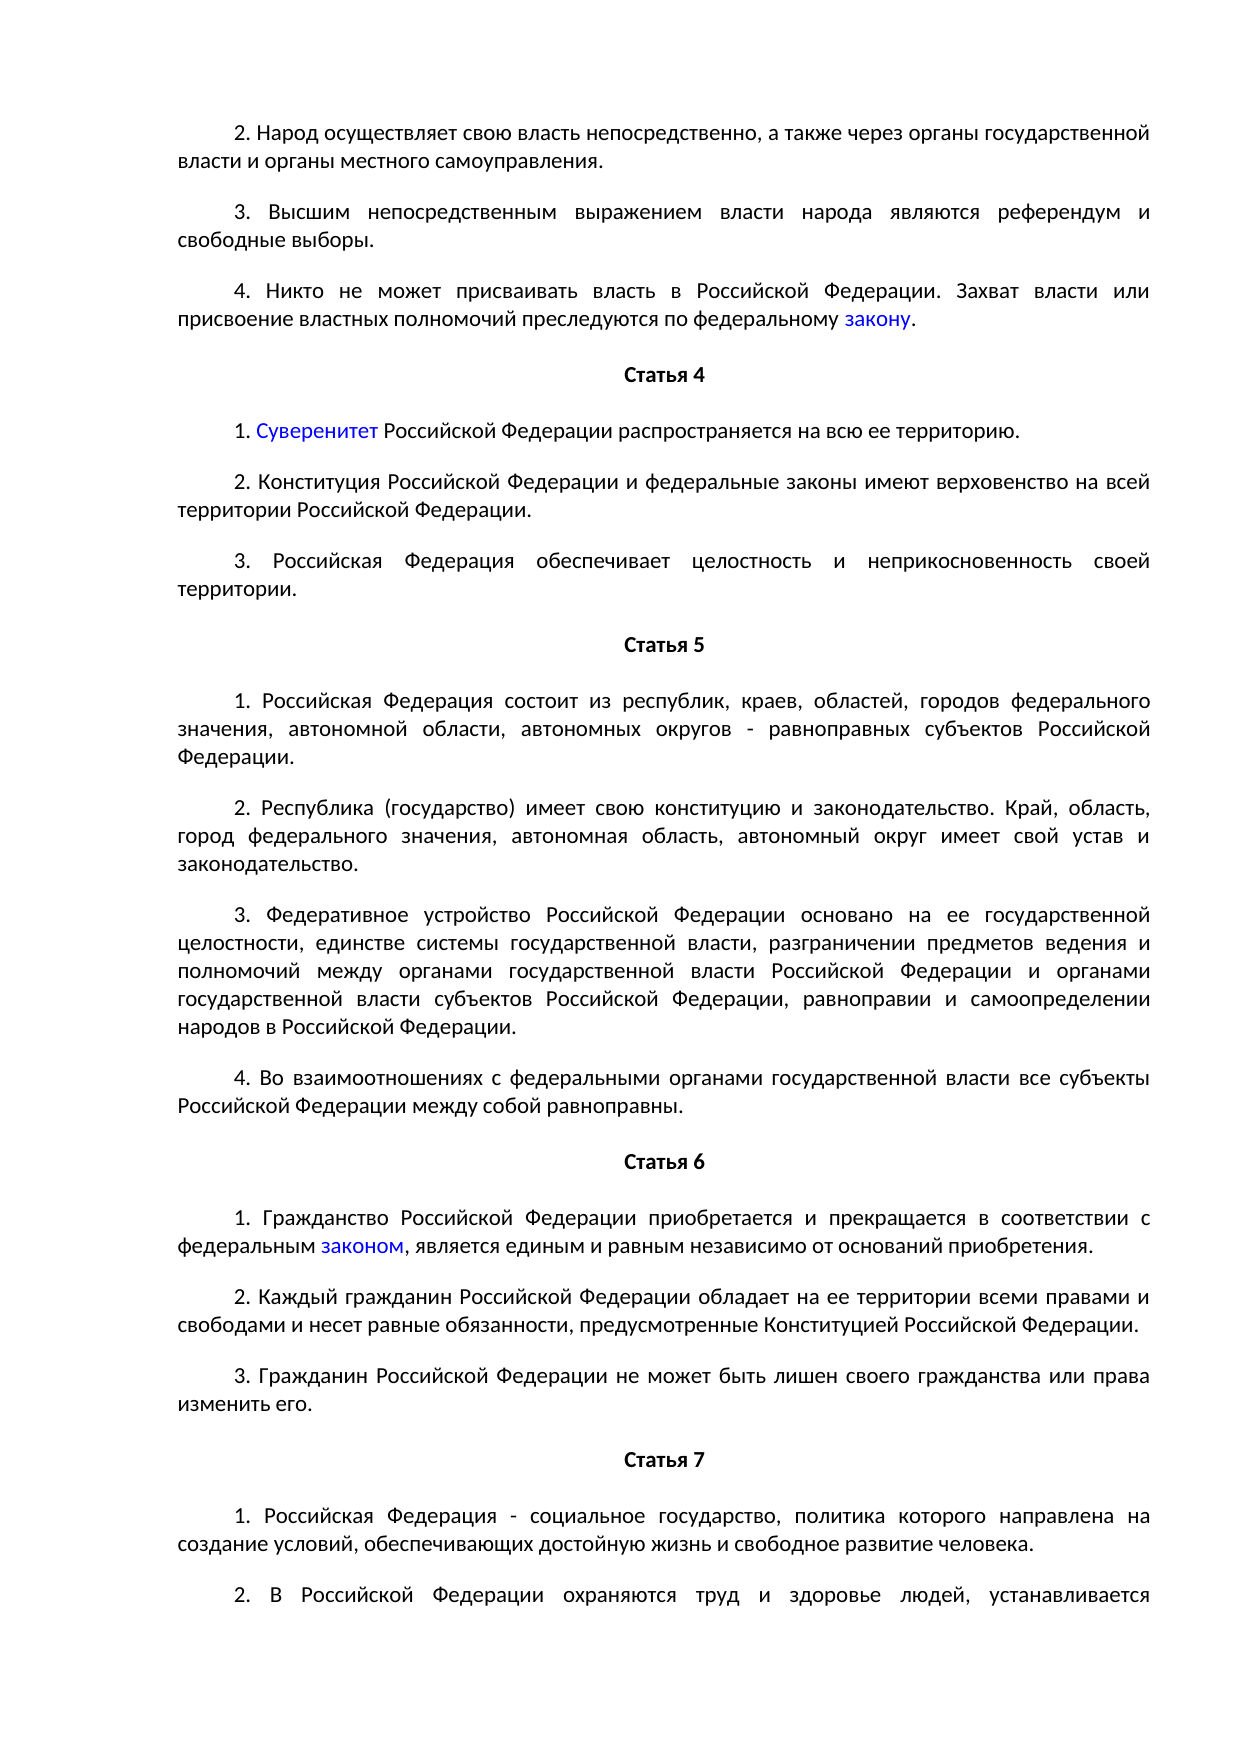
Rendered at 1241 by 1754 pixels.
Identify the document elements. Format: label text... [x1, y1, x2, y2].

text 2. Народ осуществляет свою власть непосредственно, а также через органы государственной власти и органы местного самоуправления. [177, 118, 1152, 174]
title Статья 7 [177, 1445, 1152, 1473]
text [177, 1580, 1152, 1608]
text 1. Суверенитет Российской Федерации распространяется на всю ее территорию. [177, 416, 1152, 444]
text 1. Гражданство Российской Федерации приобретается и прекращается в соответствии с федеральным законом, является единым и равным независимо от оснований приобретения. [177, 1203, 1152, 1259]
text 3. Федеративное устройство Российской Федерации основано на ее государственной целостности, единстве системы государственной власти, разграничении предметов ведения и полномочий между органами государственной власти Российской Федерации и органами государственной власти субъектов Российской Федерации, равноправии и самоопределении народов в Российской Федерации. [177, 900, 1152, 1040]
text 2. Каждый гражданин Российской Федерации обладает на ее территории всеми правами и свободами и несет равные обязанности, предусмотренные Конституцией Российской Федерации. [177, 1282, 1152, 1338]
title Статья 4 [177, 360, 1152, 388]
text 4. Никто не может присваивать власть в Российской Федерации. Захват власти или присвоение властных полномочий преследуются по федеральному закону. [177, 276, 1152, 332]
text 3. Высшим непосредственным выражением власти народа являются референдум и свободные выборы. [177, 197, 1152, 253]
text 2. Конституция Российской Федерации и федеральные законы имеют верховенство на всей территории Российской Федерации. [177, 467, 1152, 523]
title Статья 5 [177, 630, 1152, 658]
text 4. Во взаимоотношениях с федеральными органами государственной власти все субъекты Российской Федерации между собой равноправны. [177, 1063, 1152, 1119]
title Статья 6 [177, 1147, 1152, 1175]
text 3. Гражданин Российской Федерации не может быть лишен своего гражданства или права изменить его. [177, 1361, 1152, 1417]
text 2. Республика (государство) имеет свою конституцию и законодательство. Край, область, город федерального значения, автономная область, автономный округ имеет свой устав и законодательство. [177, 793, 1152, 877]
text 1. Российская Федерация состоит из республик, краев, областей, городов федерального значения, автономной области, автономных округов - равноправных субъектов Российской Федерации. [177, 686, 1152, 770]
text 3. Российская Федерация обеспечивает целостность и неприкосновенность своей территории. [177, 546, 1152, 602]
text 1. Российская Федерация - социальное государство, политика которого направлена на создание условий, обеспечивающих достойную жизнь и свободное развитие человека. [177, 1501, 1152, 1557]
